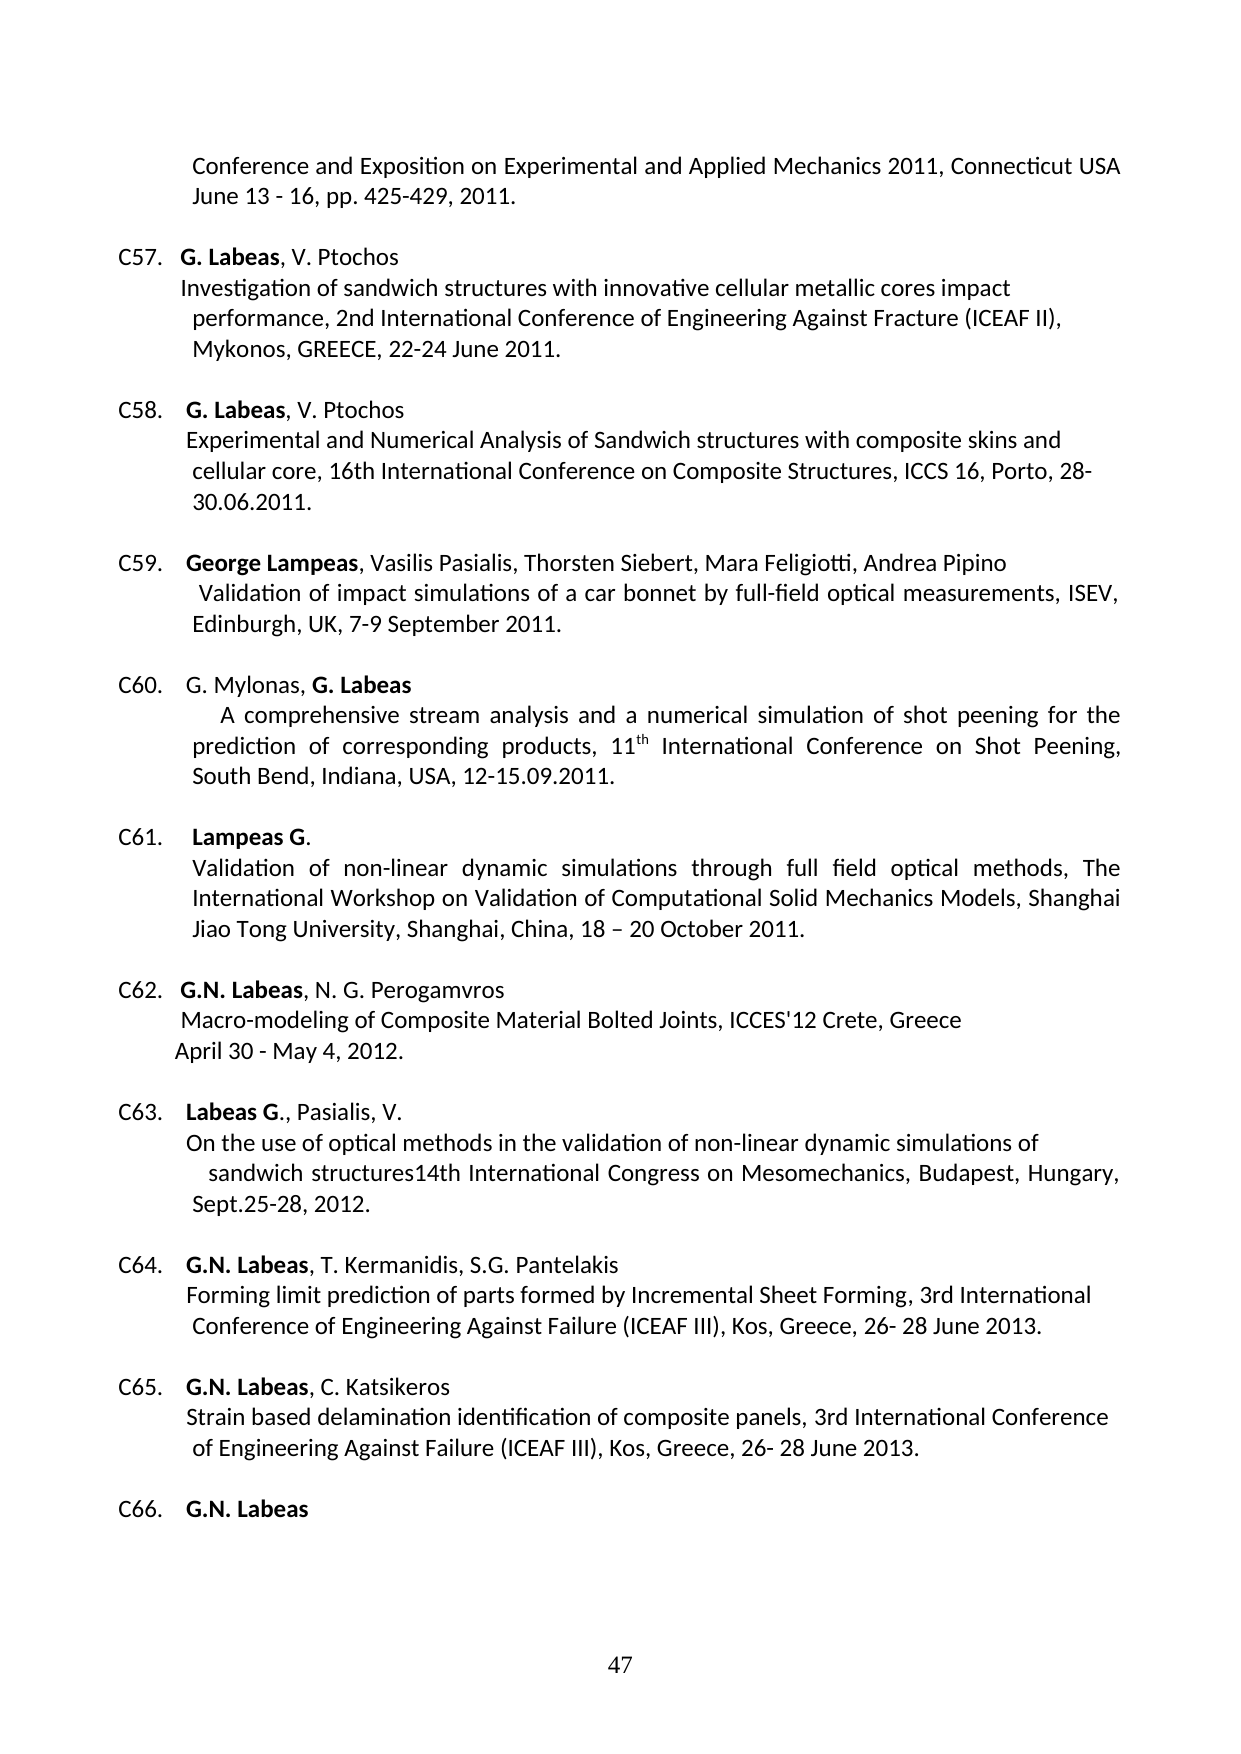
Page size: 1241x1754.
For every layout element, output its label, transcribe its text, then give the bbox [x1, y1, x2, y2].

text A comprehensive stream analysis and a numerical simulation of shot peening for the prediction of corresponding products, 11th International Conference on Shot Peening, South Bend, Indiana, USA, 12-15.09.2011. [118, 699, 1122, 791]
text C66. G.N. Labeas [118, 1493, 1122, 1523]
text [118, 150, 1122, 211]
text C60. G. Mylonas, G. Labeas [118, 669, 1122, 699]
text Validation of impact simulations of a car bonnet by full-field optical measurements, ISEV, Edinburgh, UK, 7-9 September 2011. [118, 577, 1122, 638]
text Validation of non-linear dynamic simulations through full field optical methods, The International Workshop on Validation of Computational Solid Mechanics Models, Shanghai Jiao Tong University, Shanghai, China, 18 – 20 October 2011. [118, 852, 1122, 943]
text Experimental and Numerical Analysis of Sandwich structures with composite skins and cellular core, 16th International Conference on Composite Structures, ICCS 16, Porto, 28-30.06.2011. [118, 425, 1122, 516]
text C64. G.N. Labeas, T. Kermanidis, S.G. Pantelakis [118, 1249, 1122, 1279]
text C62. G.N. Labeas, N. G. Perogamvros [118, 974, 1122, 1004]
text Forming limit prediction of parts formed by Incremental Sheet Forming, 3rd International Conference of Engineering Against Failure (ICEAF III), Kos, Greece, 26- 28 June 2013. [118, 1279, 1122, 1340]
text Macro-modeling of Composite Material Bolted Joints, ICCES'12 Crete, Greece [118, 1004, 1122, 1035]
text C61. Lampeas G. [118, 821, 1122, 852]
text C57. G. Labeas, V. Ptochos [118, 242, 1122, 272]
text C63. Labeas G., Pasialis, V. [118, 1096, 1122, 1127]
text C58. G. Labeas, V. Ptochos [118, 394, 1122, 425]
text Strain based delamination identification of composite panels, 3rd International Conference of Engineering Against Failure (ICEAF III), Kos, Greece, 26- 28 June 2013. [118, 1401, 1122, 1462]
text On the use of optical methods in the validation of non-linear dynamic simulations of [118, 1127, 1122, 1157]
text C59. George Lampeas, Vasilis Pasialis, Thorsten Siebert, Mara Feligiotti, Andrea Pipino [118, 547, 1122, 577]
text April 30 - May 4, 2012. [118, 1035, 1122, 1066]
text C65. G.N. Labeas, C. Katsikeros [118, 1371, 1122, 1401]
text Investigation of sandwich structures with innovative cellular metallic cores impact performance, 2nd International Conference of Engineering Against Fracture (ICEAF II), Mykonos, GREECE, 22-24 June 2011. [118, 272, 1122, 364]
text sandwich structures14th International Congress on Mesomechanics, Budapest, Hungary, Sept.25-28, 2012. [118, 1157, 1122, 1218]
